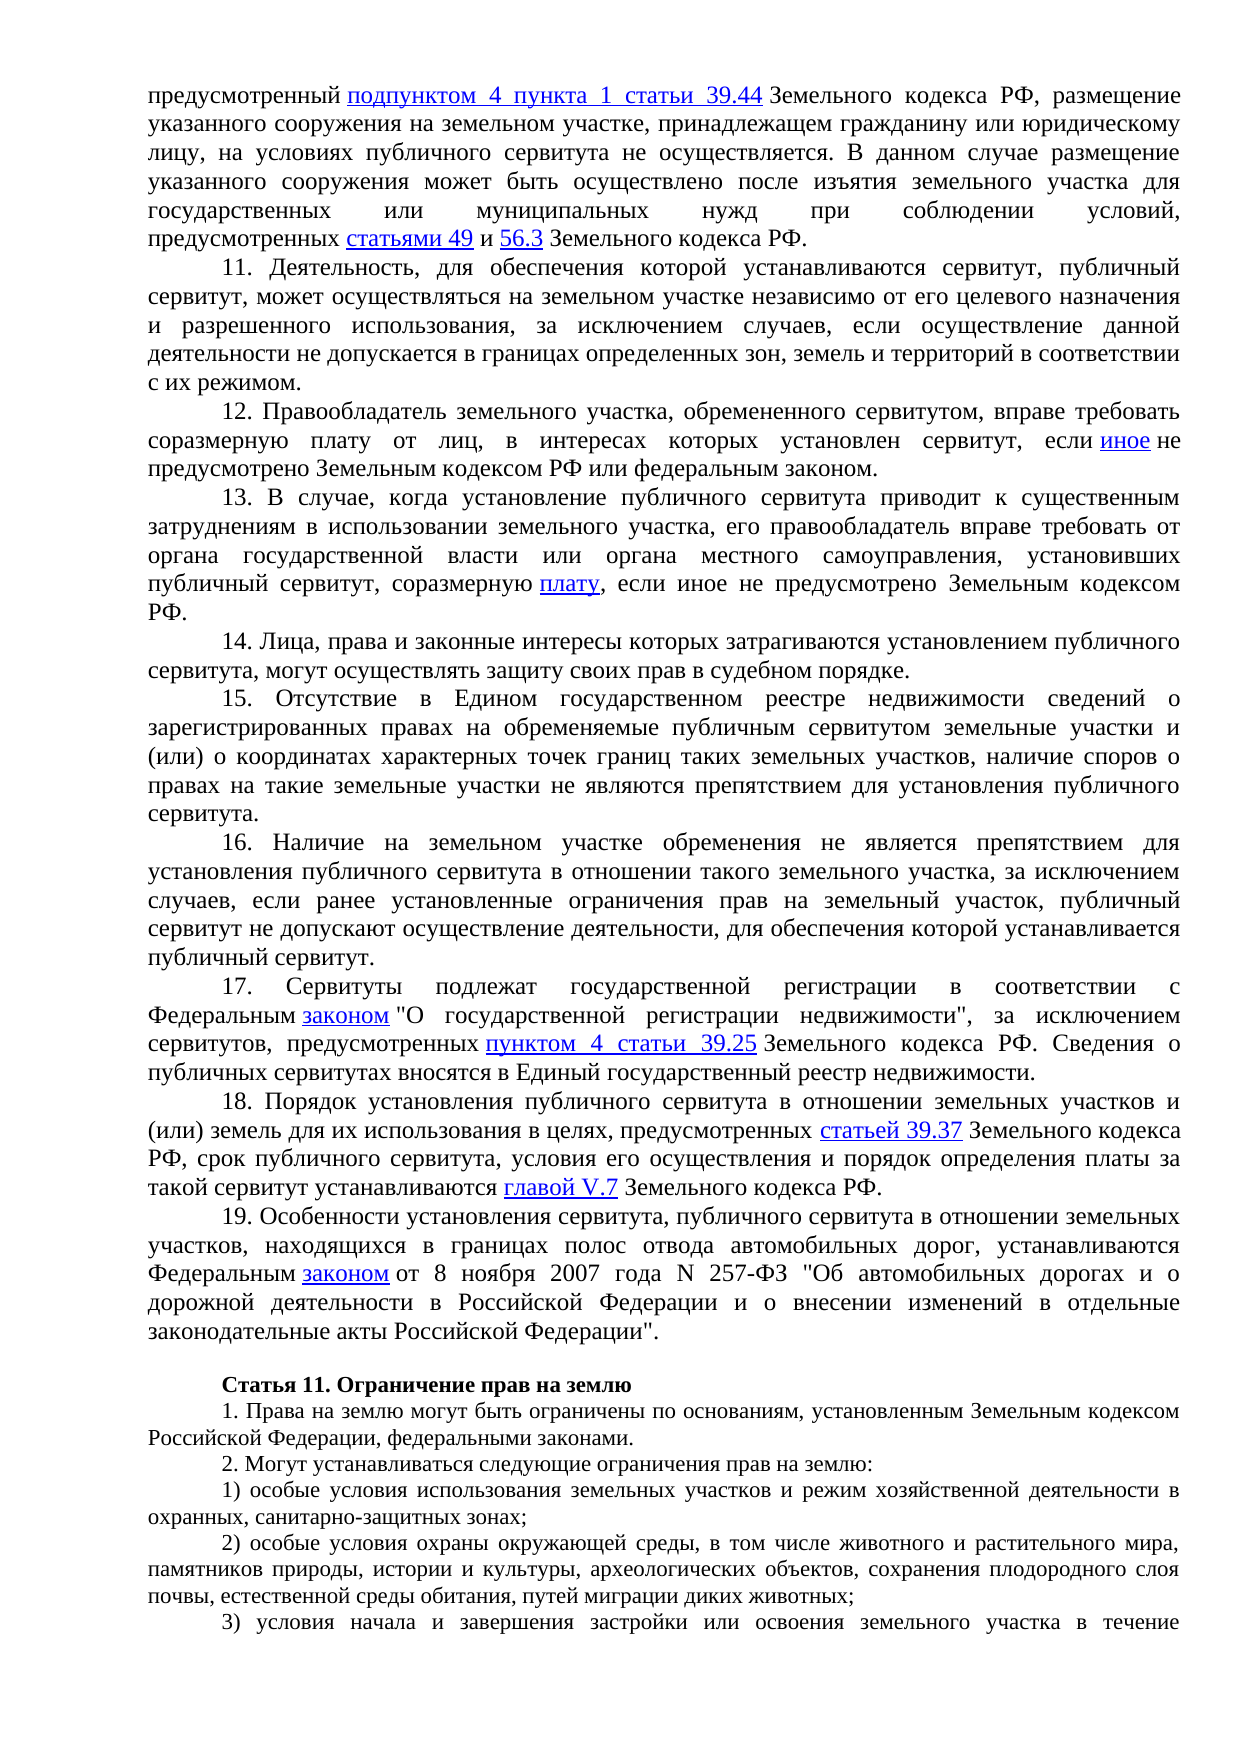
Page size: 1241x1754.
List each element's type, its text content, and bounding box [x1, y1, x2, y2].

text 14. Лица, права и законные интересы которых затрагиваются установлением публичного сервитута, могут осуществлять защиту своих прав в судебном порядке. [148, 626, 1181, 683]
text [148, 80, 1181, 252]
text 1. Права на землю могут быть ограничены по основаниям, установленным Земельным кодексом Российской Федерации, федеральными законами. [148, 1397, 1181, 1450]
text 13. В случае, когда установление публичного сервитута приводит к существенным затруднениям в использовании земельного участка, его правообладатель вправе требовать от органа государственной власти или органа местного самоуправления, установивших публичный сервитут, соразмерную плату, если иное не предусмотрено Земельным кодексом РФ. [148, 482, 1181, 626]
text 16. Наличие на земельном участке обременения не является препятствием для установления публичного сервитута в отношении такого земельного участка, за исключением случаев, если ранее установленные ограничения прав на земельный участок, публичный сервитут не допускают осуществление деятельности, для обеспечения которой устанавливается публичный сервитут. [148, 827, 1181, 971]
text 17. Сервитуты подлежат государственной регистрации в соответствии с Федеральным законом "О государственной регистрации недвижимости", за исключением сервитутов, предусмотренных пунктом 4 статьи 39.25 Земельного кодекса РФ. Сведения о публичных сервитутах вносятся в Единый государственный реестр недвижимости. [148, 971, 1181, 1086]
text 18. Порядок установления публичного сервитута в отношении земельных участков и (или) земель для их использования в целях, предусмотренных статьей 39.37 Земельного кодекса РФ, срок публичного сервитута, условия его осуществления и порядок определения платы за такой сервитут устанавливаются главой V.7 Земельного кодекса РФ. [148, 1086, 1181, 1201]
text 1) особые условия использования земельных участков и режим хозяйственной деятельности в охранных, санитарно-защитных зонах; [148, 1476, 1181, 1529]
text 15. Отсутствие в Едином государственном реестре недвижимости сведений о зарегистрированных правах на обременяемые публичным сервитутом земельные участки и (или) о координатах характерных точек границ таких земельных участков, наличие споров о правах на такие земельные участки не являются препятствием для установления публичного сервитута. [148, 683, 1181, 827]
text 12. Правообладатель земельного участка, обремененного сервитутом, вправе требовать соразмерную плату от лиц, в интересах которых установлен сервитут, если иное не предусмотрено Земельным кодексом РФ или федеральным законом. [148, 396, 1181, 482]
text Статья 11. Ограничение прав на землю [148, 1371, 1181, 1397]
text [148, 1608, 1181, 1634]
text 2) особые условия охраны окружающей среды, в том числе животного и растительного мира, памятников природы, истории и культуры, археологических объектов, сохранения плодородного слоя почвы, естественной среды обитания, путей миграции диких животных; [148, 1529, 1181, 1608]
text 19. Особенности установления сервитута, публичного сервитута в отношении земельных участков, находящихся в границах полос отвода автомобильных дорог, устанавливаются Федеральным законом от 8 ноября 2007 года N 257-ФЗ "Об автомобильных дорогах и о дорожной деятельности в Российской Федерации и о внесении изменений в отдельные законодательные акты Российской Федерации". [148, 1201, 1181, 1345]
text 2. Могут устанавливаться следующие ограничения прав на землю: [148, 1450, 1181, 1476]
text 11. Деятельность, для обеспечения которой устанавливаются сервитут, публичный сервитут, может осуществляться на земельном участке независимо от его целевого назначения и разрешенного использования, за исключением случаев, если осуществление данной деятельности не допускается в границах определенных зон, земель и территорий в соответствии с их режимом. [148, 252, 1181, 396]
